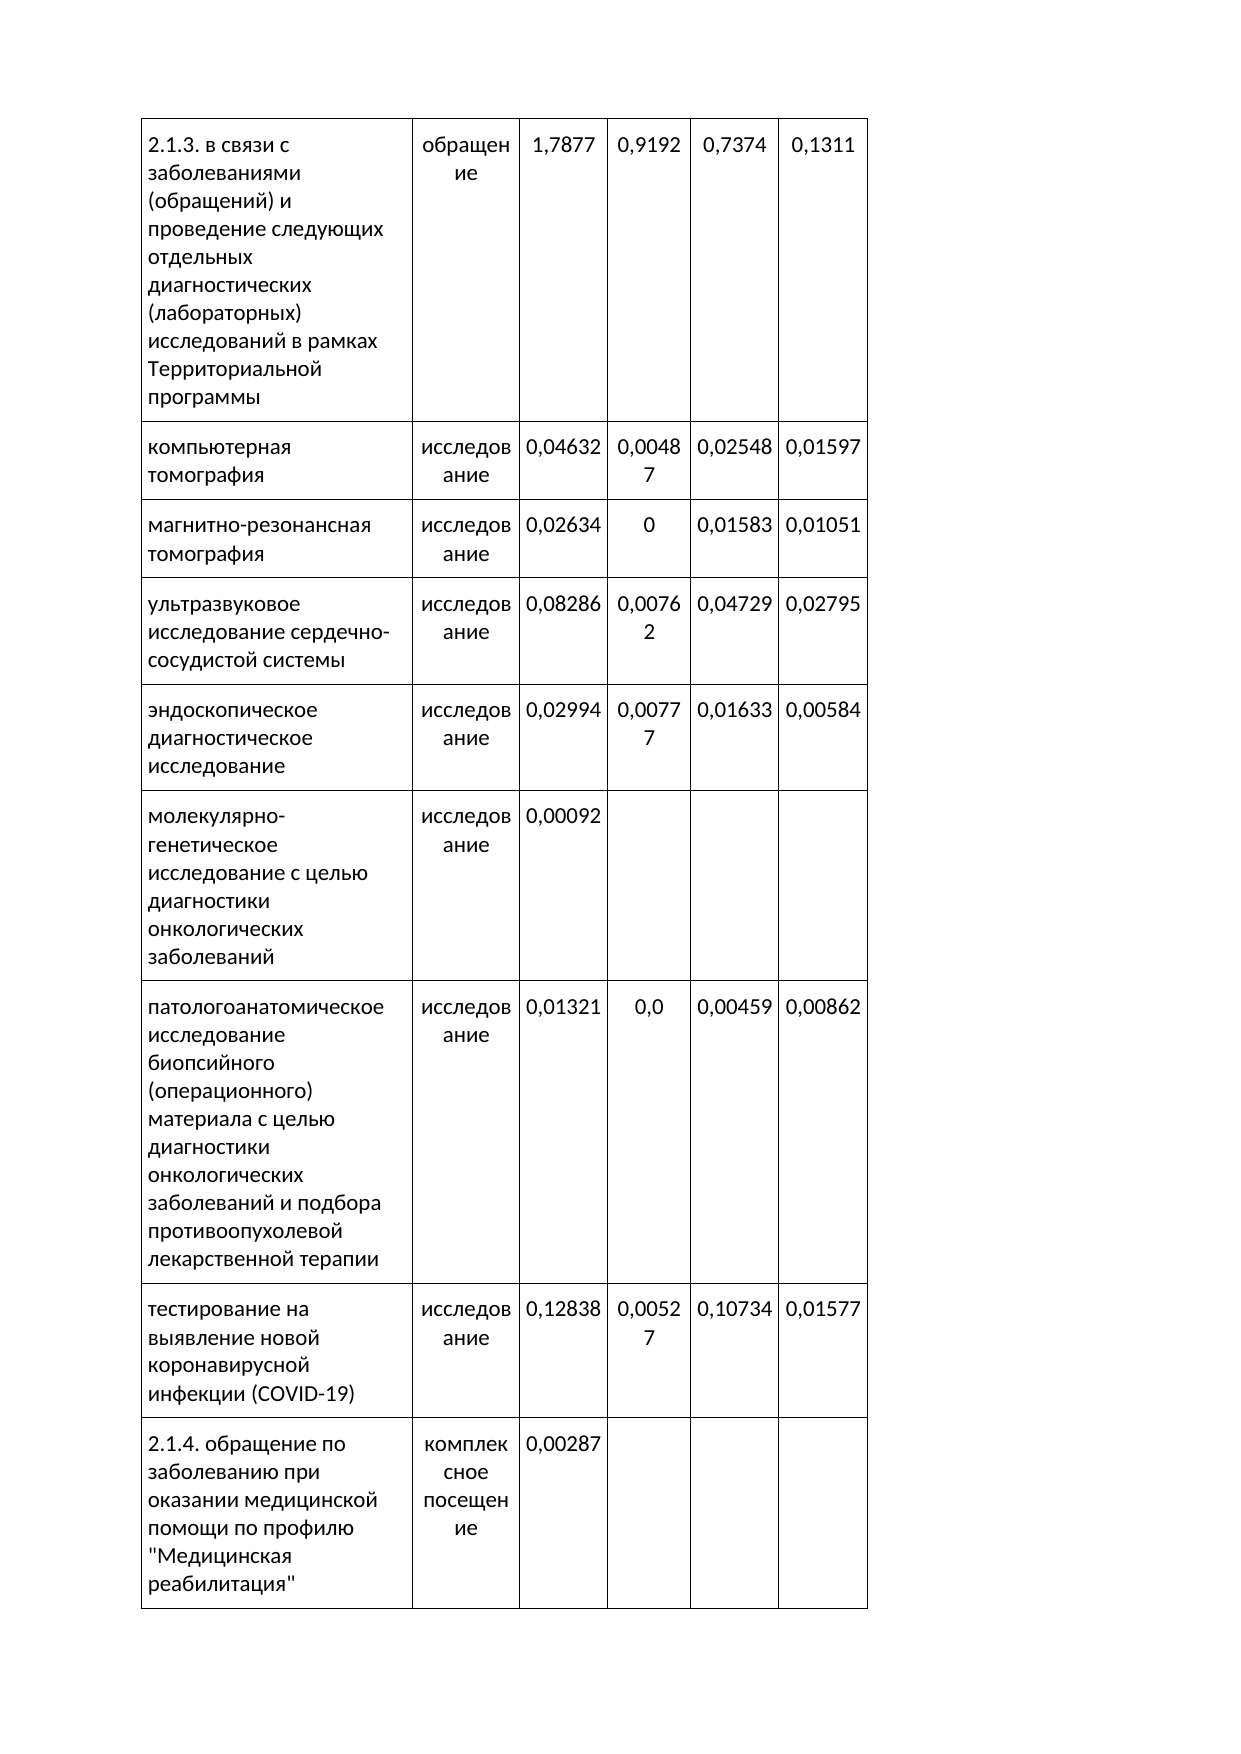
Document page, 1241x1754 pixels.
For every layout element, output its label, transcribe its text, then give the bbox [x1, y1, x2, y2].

table_cell 0,01583 [691, 500, 778, 577]
table_cell 0,9192 [608, 119, 690, 421]
table_cell 0,04632 [520, 422, 607, 499]
table_cell 0 [608, 500, 690, 577]
table_cell [608, 1418, 690, 1608]
table_cell 0,00092 [520, 791, 607, 980]
table_cell исследование [413, 500, 519, 577]
table_cell 2.1.3. в связи с заболеваниями (обращений) и проведение следующих отдельных диагностических (лабораторных) исследований в рамках Территориальной программы [142, 119, 412, 421]
table_cell 0,00762 [608, 578, 690, 684]
table_cell 0,02994 [520, 685, 607, 790]
table_cell 0,02795 [779, 578, 867, 684]
table_cell исследование [413, 1284, 519, 1417]
table_cell исследование [413, 422, 519, 499]
table_cell 0,00862 [779, 981, 867, 1283]
table_cell 0,01051 [779, 500, 867, 577]
table_cell [779, 791, 867, 980]
table_cell 0,00527 [608, 1284, 690, 1417]
table_cell тестирование на выявление новой коронавирусной инфекции (COVID-19) [142, 1284, 412, 1417]
table_cell [779, 1418, 867, 1608]
table_cell 0,00459 [691, 981, 778, 1283]
table_cell 0,02548 [691, 422, 778, 499]
table_cell [691, 791, 778, 980]
table_cell магнитно-резонансная томография [142, 500, 412, 577]
table_cell [691, 1418, 778, 1608]
table_cell 0,01321 [520, 981, 607, 1283]
table_cell 0,00287 [520, 1418, 607, 1608]
table_cell 0,1311 [779, 119, 867, 421]
table_cell 0,0 [608, 981, 690, 1283]
table_cell исследование [413, 791, 519, 980]
table_cell комплексное посещение [413, 1418, 519, 1608]
table_cell исследование [413, 685, 519, 790]
table_cell ультразвуковое исследование сердечно-сосудистой системы [142, 578, 412, 684]
table_cell компьютерная томография [142, 422, 412, 499]
table_cell исследование [413, 981, 519, 1283]
table_cell эндоскопическое диагностическое исследование [142, 685, 412, 790]
table_cell 0,04729 [691, 578, 778, 684]
table_cell 0,08286 [520, 578, 607, 684]
table_cell 0,10734 [691, 1284, 778, 1417]
table_cell обращение [413, 119, 519, 421]
table_cell исследование [413, 578, 519, 684]
table_cell 0,01577 [779, 1284, 867, 1417]
table_cell 0,02634 [520, 500, 607, 577]
table_cell 0,7374 [691, 119, 778, 421]
table_cell молекулярно-генетическое исследование с целью диагностики онкологических заболеваний [142, 791, 412, 980]
table_cell 0,00487 [608, 422, 690, 499]
table_cell 0,00584 [779, 685, 867, 790]
table_cell 1,7877 [520, 119, 607, 421]
table_cell 0,00777 [608, 685, 690, 790]
table_cell 0,01633 [691, 685, 778, 790]
table_cell 0,12838 [520, 1284, 607, 1417]
table_cell 2.1.4. обращение по заболеванию при оказании медицинской помощи по профилю "Медицинская реабилитация" [142, 1418, 412, 1608]
table_cell [608, 791, 690, 980]
table_cell патологоанатомическое исследование биопсийного (операционного) материала с целью диагностики онкологических заболеваний и подбора противоопухолевой лекарственной терапии [142, 981, 412, 1283]
table_cell 0,01597 [779, 422, 867, 499]
